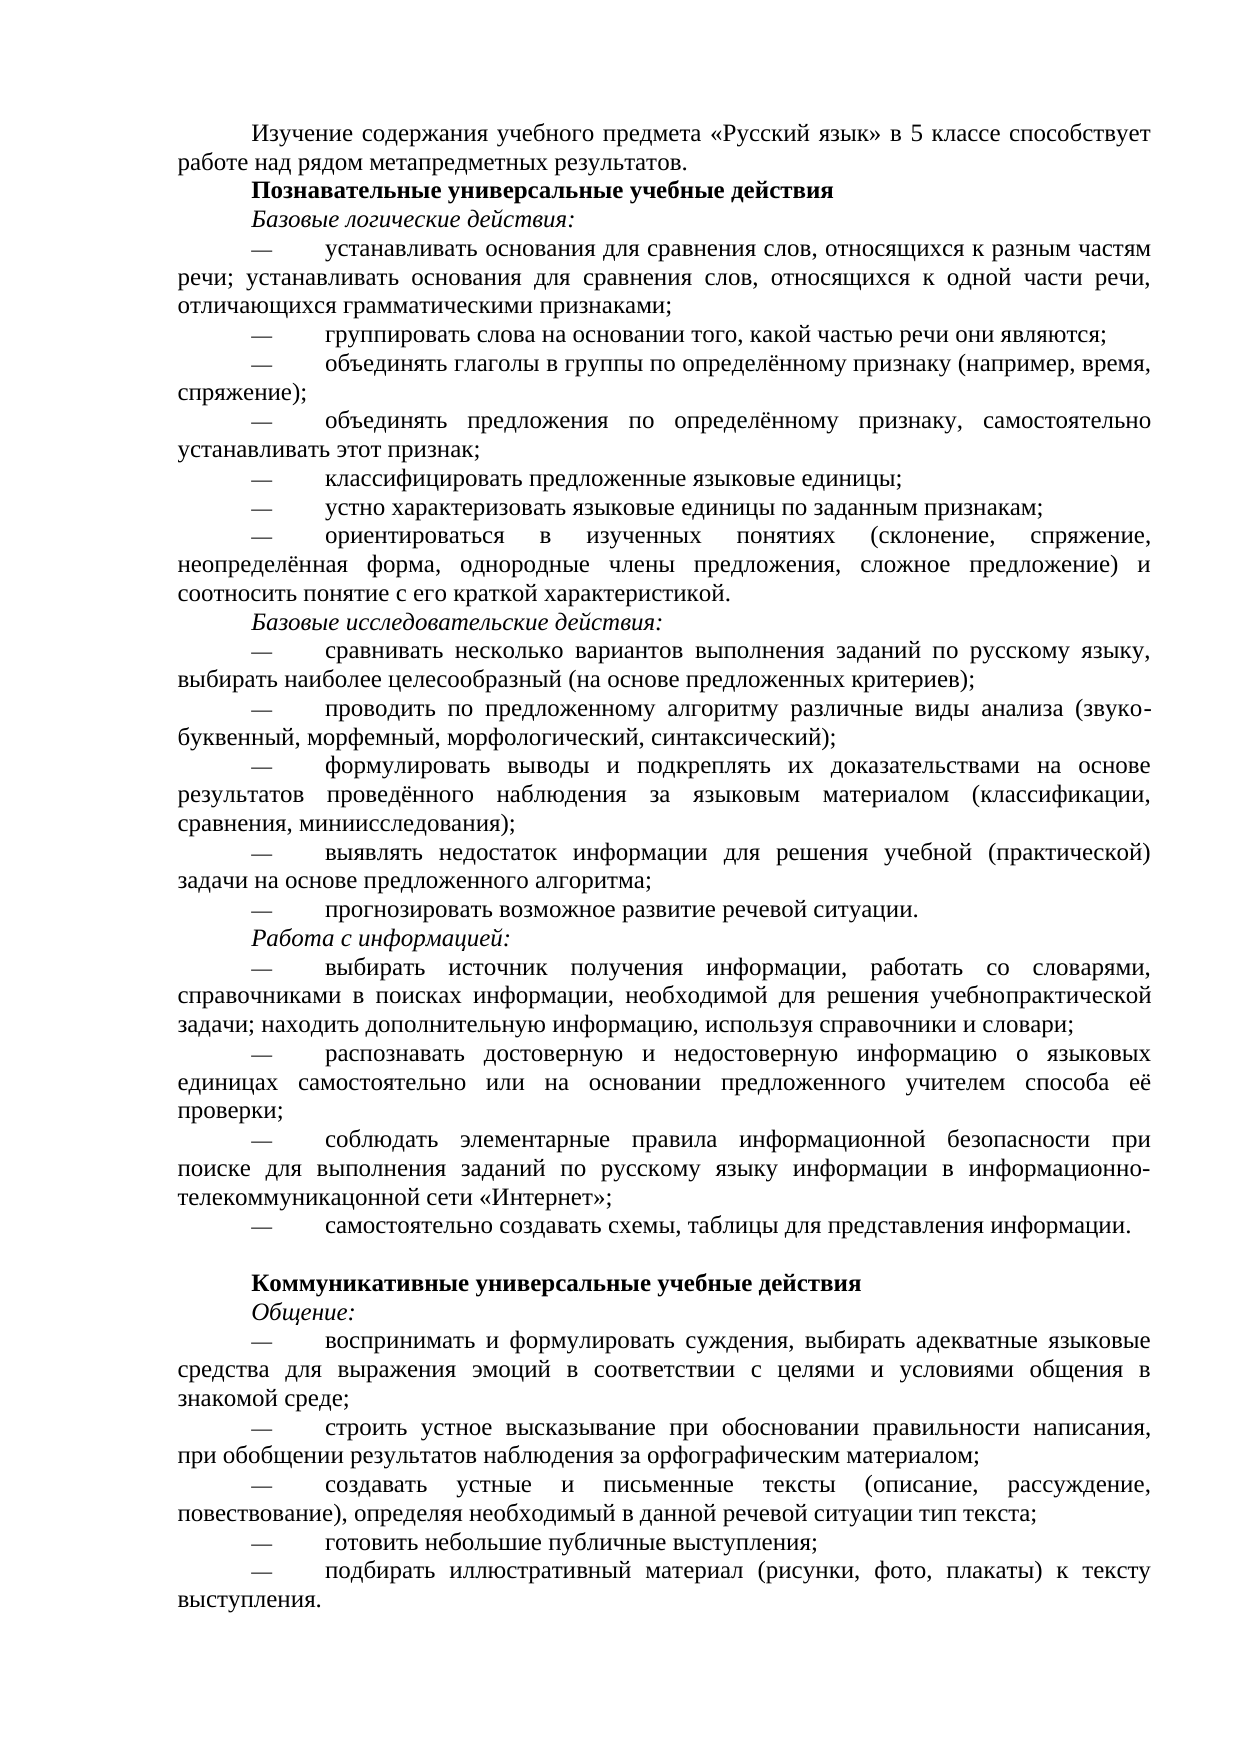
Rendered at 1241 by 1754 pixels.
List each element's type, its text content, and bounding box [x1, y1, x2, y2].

list создавать устные и письменные тексты (описание, рассуждение, повествование), определяя необходимый в данной речевой ситуации тип текста; [177, 1469, 1152, 1527]
list классифицировать предложенные языковые единицы; [177, 463, 1152, 492]
list объединять глаголы в группы по определённому признаку (например, время, спряжение); [177, 348, 1152, 406]
list распознавать достоверную и недостоверную информацию о языковых единицах самостоятельно или на основании предложенного учителем способа её проверки; [177, 1038, 1152, 1124]
list проводить по предложенному алгоритму различные виды анализа (звуко­буквенный, морфемный, морфологический, синтаксический); [177, 693, 1152, 751]
list соблюдать элементарные правила информационной безопасности при поиске для выполнения заданий по русскому языку информации в информационно-телекоммуникацонной сети «Интернет»; [177, 1124, 1152, 1211]
list воспринимать и формулировать суждения, выбирать адекватные языковые средства для выражения эмоций в соответствии с целями и условиями общения в знакомой среде; [177, 1326, 1152, 1412]
list выявлять недостаток информации для решения учебной (практической) задачи на основе предложенного алгоритма; [177, 837, 1152, 894]
list готовить небольшие публичные выступления; [177, 1527, 1152, 1556]
text Работа с информацией: [177, 923, 1152, 952]
list устанавливать основания для сравнения слов, относящихся к разным частям речи; устанавливать основания для сравнения слов, относящихся к одной части речи, отличающихся грамматическими признаками; [177, 233, 1152, 319]
list группировать слова на основании того, какой частью речи они являются; [177, 319, 1152, 348]
text Общение: [177, 1297, 1152, 1326]
text Познавательные универсальные учебные действия [177, 176, 1152, 204]
list прогнозировать возможное развитие речевой ситуации. [177, 894, 1152, 923]
text Изучение содержания учебного предмета «Русский язык» в 5 классе способствует работе над рядом метапредметных результатов. [177, 118, 1152, 176]
text Базовые исследовательские действия: [177, 607, 1152, 636]
list подбирать иллюстративный материал (рисунки, фото, плакаты) к тексту выступления. [177, 1556, 1152, 1613]
list выбирать источник получения информации, работать со словарями, справочниками в поисках информации, необходимой для решения учебно­практической задачи; находить дополнительную информацию, используя справочники и словари; [177, 952, 1152, 1038]
list объединять предложения по определённому признаку, самостоятельно устанавливать этот признак; [177, 406, 1152, 463]
list устно характеризовать языковые единицы по заданным признакам; [177, 492, 1152, 521]
list ориентироваться в изученных понятиях (склонение, спряжение, неопределённая форма, однородные члены предложения, сложное предложение) и соотносить понятие с его краткой характеристикой. [177, 521, 1152, 607]
list сравнивать несколько вариантов выполнения заданий по русскому языку, выбирать наиболее целесообразный (на основе предложенных критериев); [177, 636, 1152, 693]
text Базовые логические действия: [177, 204, 1152, 233]
list самостоятельно создавать схемы, таблицы для представления информации. [177, 1211, 1152, 1239]
text Коммуникативные универсальные учебные действия [177, 1268, 1152, 1297]
list строить устное высказывание при обосновании правильности написания, при обобщении результатов наблюдения за орфографическим материалом; [177, 1412, 1152, 1469]
list формулировать выводы и подкреплять их доказательствами на основе результатов проведённого наблюдения за языковым материалом (классификации, сравнения, мини­исследования); [177, 751, 1152, 837]
